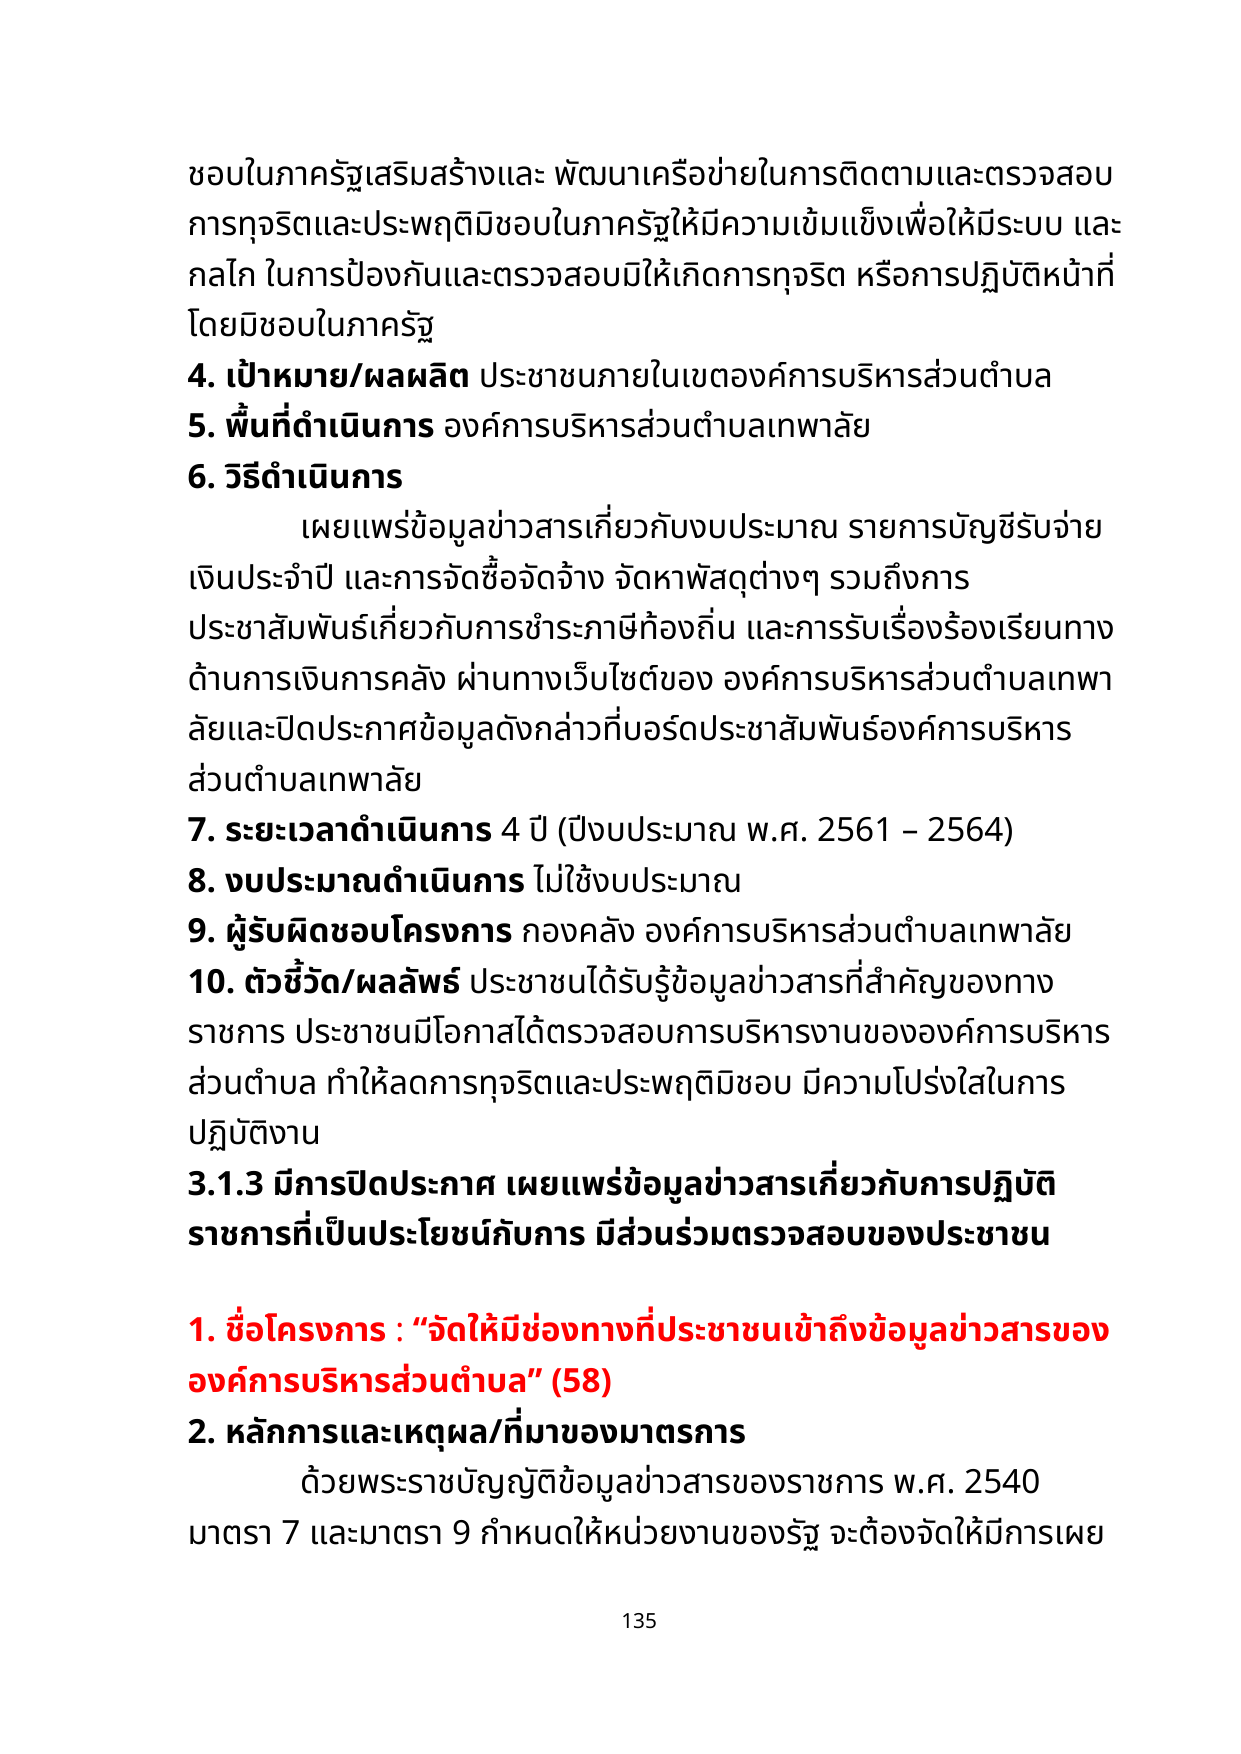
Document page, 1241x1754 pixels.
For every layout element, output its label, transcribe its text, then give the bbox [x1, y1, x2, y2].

text 3.1.3 มีการปิดประกาศ เผยแพร่ข้อมูลข่าวสารเกี่ยวกับการปฏิบัติราชการที่เป็นประโยชน์กับการ มีส่วนร่วมตรวจสอบของประชาชน [187, 1160, 1128, 1261]
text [187, 1458, 1128, 1559]
text 1. ชื่อโครงการ : “จัดให้มีช่องทางที่ประชาชนเข้าถึงข้อมูลข่าวสารขององค์การบริหารส่วนตำบล” (58) [187, 1306, 1128, 1407]
text 10. ตัวชี้วัด/ผลลัพธ์ ประชาชนได้รับรู้ข้อมูลข่าวสารที่สําคัญของทางราชการ ประชาชนมีโอกาสได้ตรวจสอบการบริหารงานขององค์การบริหารส่วนตำบล ทําให้ลดการทุจริตและประพฤติมิชอบ มีความโปร่งใสในการปฏิบัติงาน [187, 958, 1128, 1160]
text เผยแพร่ข้อมูลข่าวสารเกี่ยวกับงบประมาณ รายการบัญชีรับจ่ายเงินประจําปี และการจัดซื้อจัดจ้าง จัดหาพัสดุต่างๆ รวมถึงการประชาสัมพันธ์เกี่ยวกับการชําระภาษีท้องถิ่น และการรับเรื่องร้องเรียนทางด้านการเงินการคลัง ผ่านทางเว็บไซต์ของ องค์การบริหารส่วนตำบลเทพาลัยและปิดประกาศข้อมูลดังกล่าวที่บอร์ดประชาสัมพันธ์องค์การบริหารส่วนตำบลเทพาลัย [187, 503, 1128, 806]
text 2. หลักการและเหตุผล/ที่มาของมาตรการ [187, 1407, 1128, 1458]
text 5. พื้นที่ดําเนินการ องค์การบริหารส่วนตำบลเทพาลัย [187, 402, 1128, 453]
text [187, 150, 1128, 352]
text 9. ผู้รับผิดชอบโครงการ กองคลัง องค์การบริหารส่วนตำบลเทพาลัย [187, 907, 1128, 958]
text 6. วิธีดําเนินการ [187, 453, 1128, 503]
text 8. งบประมาณดําเนินการ ไม่ใช้งบประมาณ [187, 857, 1128, 907]
text 7. ระยะเวลาดําเนินการ 4 ปี (ปีงบประมาณ พ.ศ. 2561 – 2564) [187, 806, 1128, 857]
text 4. เป้าหมาย/ผลผลิต ประชาชนภายในเขตองค์การบริหารส่วนตำบล [187, 352, 1128, 402]
